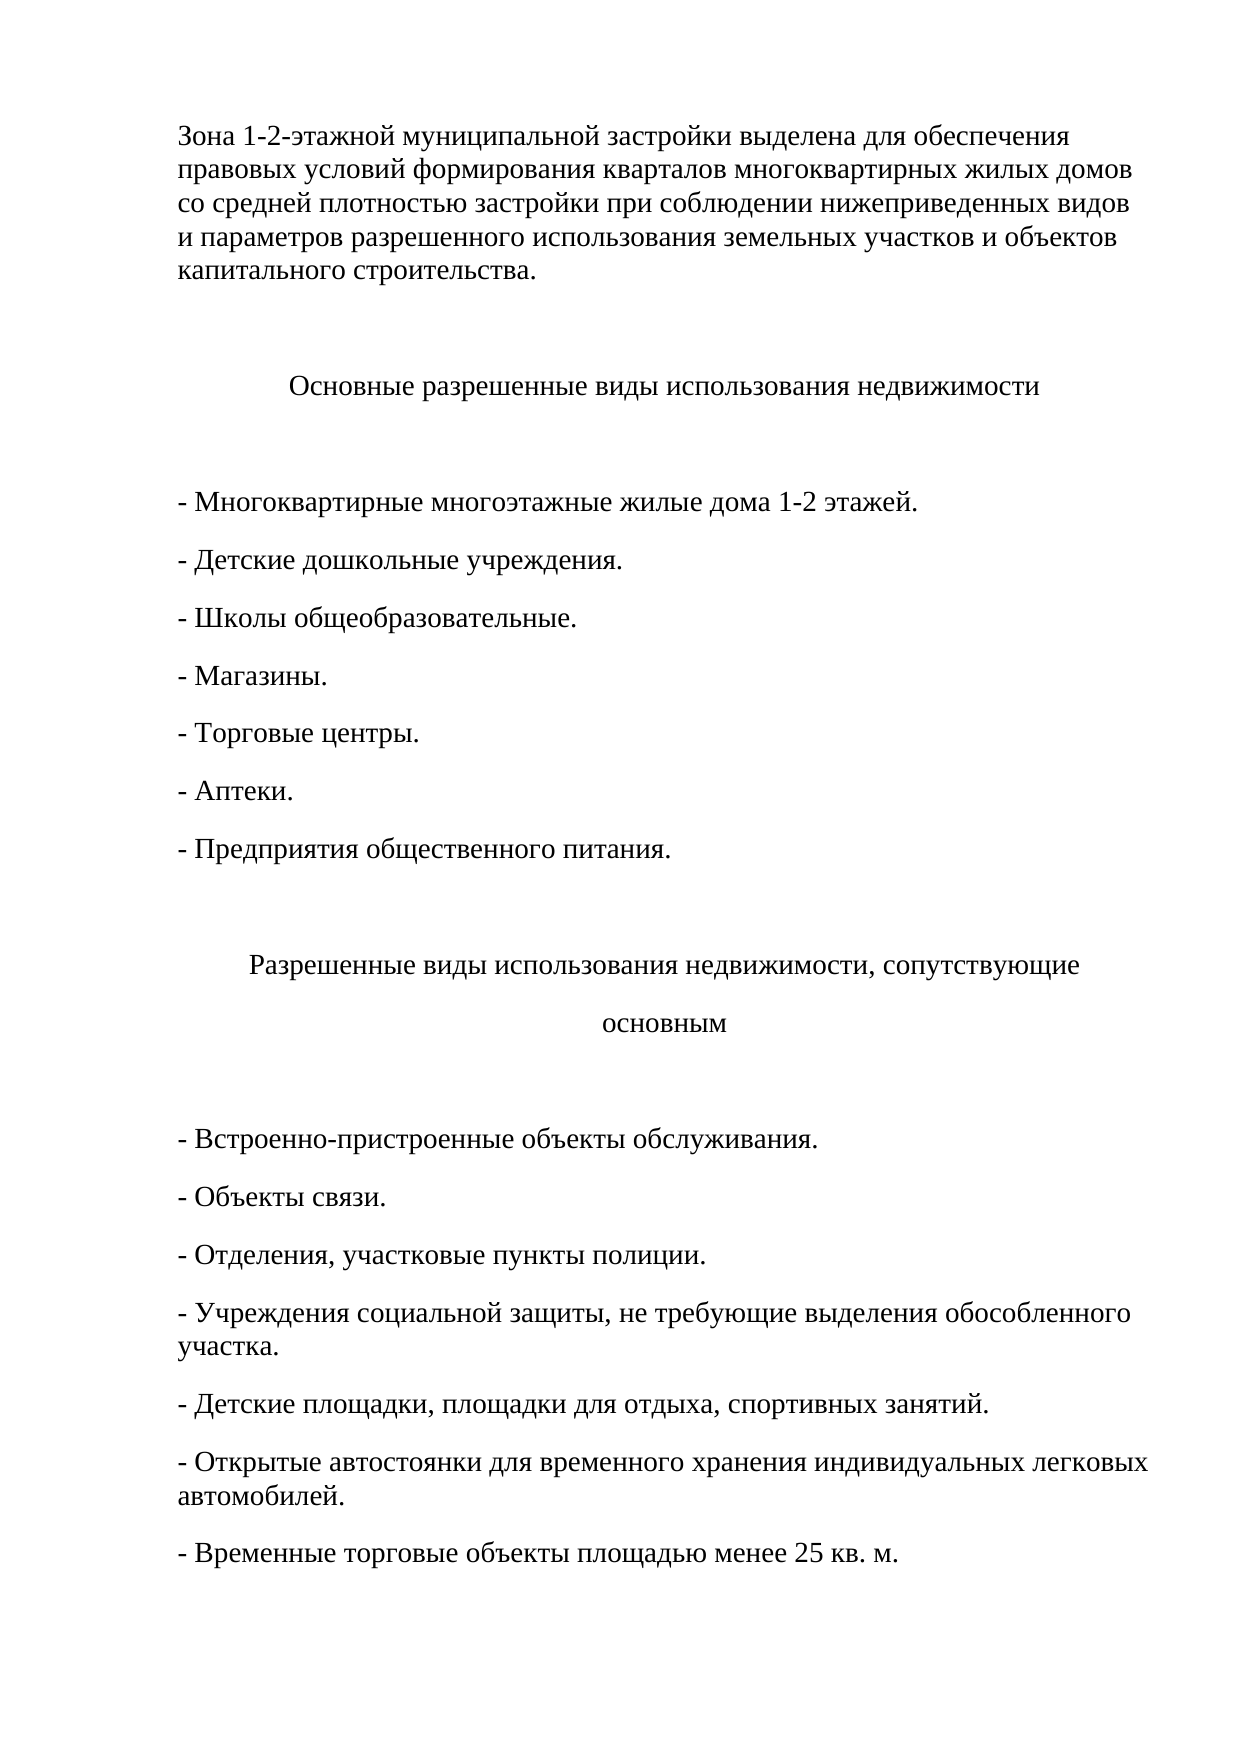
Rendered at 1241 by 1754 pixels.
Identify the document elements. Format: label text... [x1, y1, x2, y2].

text - Объекты связи. [177, 1179, 1152, 1212]
text Основные разрешенные виды использования недвижимости [177, 368, 1152, 402]
text - Отделения, участковые пункты полиции. [177, 1237, 1152, 1270]
text - Магазины. [177, 658, 1152, 691]
text Разрешенные виды использования недвижимости, сопутствующие [177, 947, 1152, 981]
text - Торговые центры. [177, 716, 1152, 749]
text - Детские дошкольные учреждения. [177, 542, 1152, 575]
text - Детские площадки, площадки для отдыха, спортивных занятий. [177, 1386, 1152, 1420]
text - Встроенно-пристроенные объекты обслуживания. [177, 1121, 1152, 1154]
text основным [177, 1005, 1152, 1039]
text - Временные торговые объекты площадью менее 25 кв. м. [177, 1536, 1152, 1569]
text - Многоквартирные многоэтажные жилые дома 1-2 этажей. [177, 484, 1152, 517]
text - Учреждения социальной защиты, не требующие выделения обособленного участка. [177, 1295, 1152, 1362]
text - Предприятия общественного питания. [177, 831, 1152, 865]
text - Школы общеобразовательные. [177, 600, 1152, 633]
text Зона 1-2-этажной муниципальной застройки выделена для обеспечения правовых условий формирования кварталов многоквартирных жилых домов со средней плотностью застройки при соблюдении нижеприведенных видов и параметров разрешенного использования земельных участков и объектов капитального строительства. [177, 118, 1152, 286]
text - Открытые автостоянки для временного хранения индивидуальных легковых автомобилей. [177, 1444, 1152, 1511]
text - Аптеки. [177, 773, 1152, 807]
